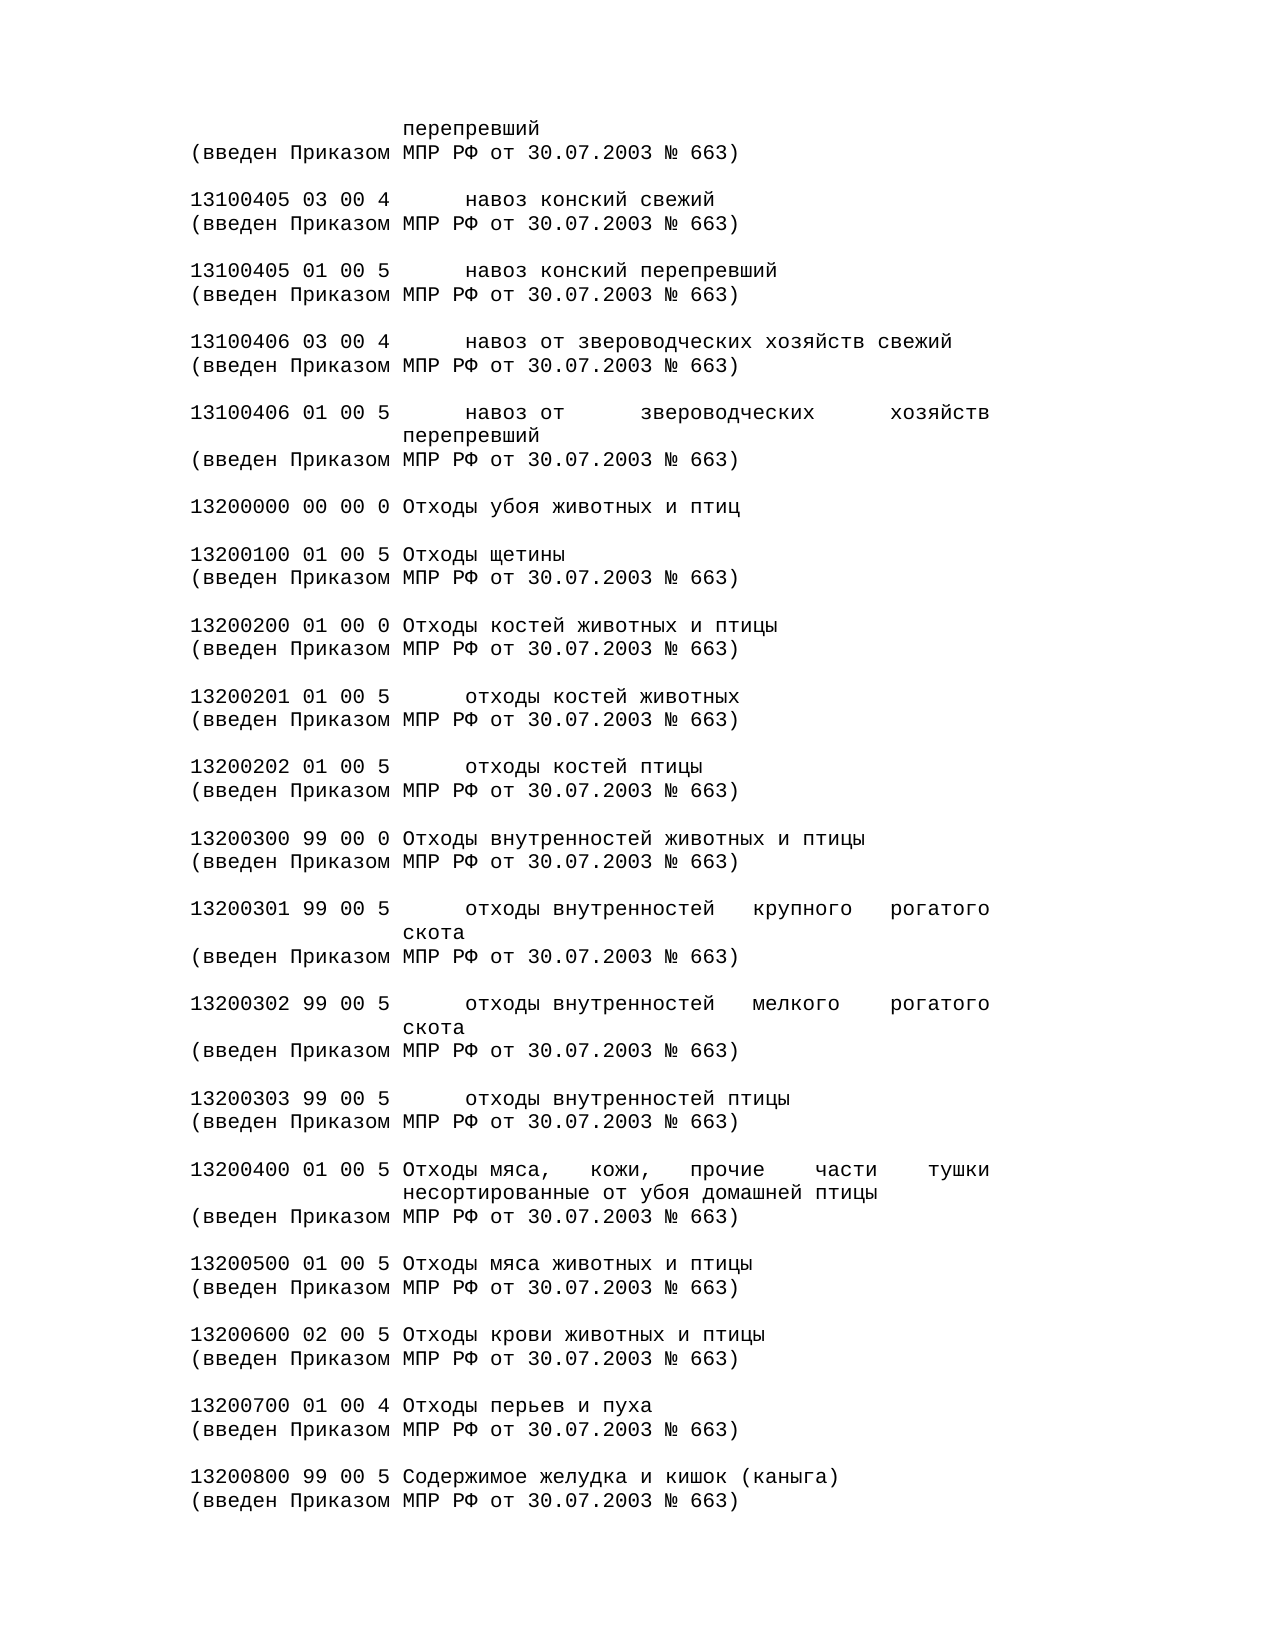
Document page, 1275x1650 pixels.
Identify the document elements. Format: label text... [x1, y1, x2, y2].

text 13200000 00 00 0 Отходы убоя животных и птиц [177, 496, 1186, 520]
text перепревший [177, 118, 1186, 142]
text (введен Приказом МПР РФ от 30.07.2003 № 663) [177, 851, 1186, 875]
text (введен Приказом МПР РФ от 30.07.2003 № 663) [177, 638, 1186, 662]
text 13200202 01 00 5 отходы костей птицы [177, 757, 1186, 780]
text 13100406 01 00 5 навоз от звероводческих хозяйств [177, 402, 1186, 426]
text (введен Приказом МПР РФ от 30.07.2003 № 663) [177, 946, 1186, 969]
text 13200100 01 00 5 Отходы щетины [177, 544, 1186, 567]
text 13200500 01 00 5 Отходы мяса животных и птицы [177, 1253, 1186, 1277]
text 13200800 99 00 5 Содержимое желудка и кишок (каныга) [177, 1466, 1186, 1489]
text 13100406 03 00 4 навоз от звероводческих хозяйств свежий [177, 331, 1186, 354]
text 13200400 01 00 5 Отходы мяса, кожи, прочие части тушки [177, 1158, 1186, 1182]
text 13200300 99 00 0 Отходы внутренностей животных и птицы [177, 827, 1186, 851]
text (введен Приказом МПР РФ от 30.07.2003 № 663) [177, 1040, 1186, 1064]
text 13200700 01 00 4 Отходы перьев и пуха [177, 1395, 1186, 1419]
text (введен Приказом МПР РФ от 30.07.2003 № 663) [177, 1111, 1186, 1135]
text 13200301 99 00 5 отходы внутренностей крупного рогатого [177, 898, 1186, 922]
text (введен Приказом МПР РФ от 30.07.2003 № 663) [177, 567, 1186, 591]
text скота [177, 922, 1186, 946]
text (введен Приказом МПР РФ от 30.07.2003 № 663) [177, 1348, 1186, 1371]
text (введен Приказом МПР РФ от 30.07.2003 № 663) [177, 709, 1186, 733]
text 13200600 02 00 5 Отходы крови животных и птицы [177, 1324, 1186, 1348]
text перепревший [177, 426, 1186, 449]
text (введен Приказом МПР РФ от 30.07.2003 № 663) [177, 1277, 1186, 1300]
text (введен Приказом МПР РФ от 30.07.2003 № 663) [177, 780, 1186, 804]
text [177, 1419, 1186, 1442]
text 13200201 01 00 5 отходы костей животных [177, 686, 1186, 709]
text 13100405 01 00 5 навоз конский перепревший [177, 260, 1186, 284]
text (введен Приказом МПР РФ от 30.07.2003 № 663) [177, 284, 1186, 307]
text 13200303 99 00 5 отходы внутренностей птицы [177, 1088, 1186, 1111]
text скота [177, 1017, 1186, 1040]
text 13100405 03 00 4 навоз конский свежий [177, 189, 1186, 213]
text (введен Приказом МПР РФ от 30.07.2003 № 663) [177, 354, 1186, 378]
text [177, 213, 1186, 236]
text 13200302 99 00 5 отходы внутренностей мелкого рогатого [177, 993, 1186, 1017]
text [177, 142, 1186, 165]
text несортированные от убоя домашней птицы [177, 1182, 1186, 1206]
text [177, 1489, 1186, 1513]
text (введен Приказом МПР РФ от 30.07.2003 № 663) [177, 1206, 1186, 1229]
text (введен Приказом МПР РФ от 30.07.2003 № 663) [177, 449, 1186, 473]
text 13200200 01 00 0 Отходы костей животных и птицы [177, 615, 1186, 638]
